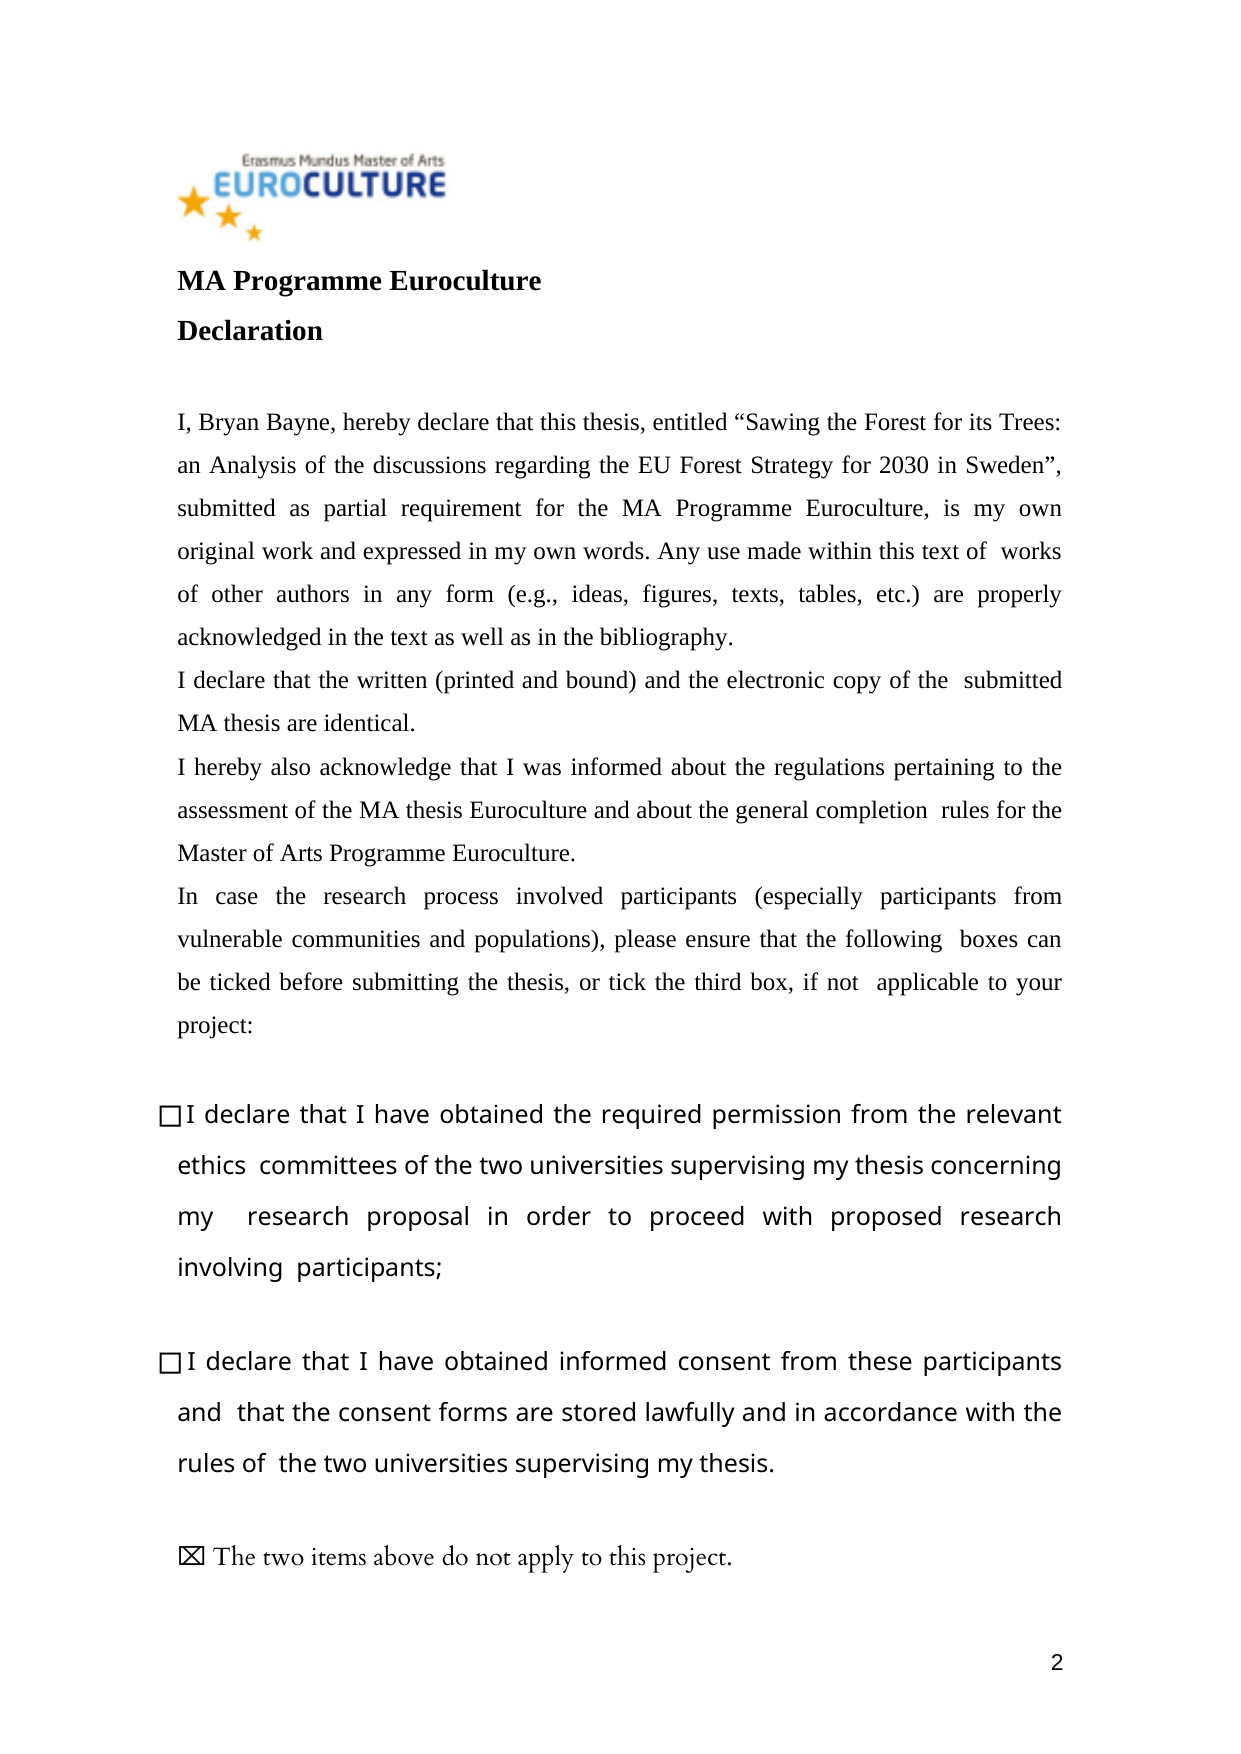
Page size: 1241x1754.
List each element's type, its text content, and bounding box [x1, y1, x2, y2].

text I, Bryan Bayne, hereby declare that this thesis, entitled “Sawing the Forest for its Trees: an Analysis of the discussions regarding the EU Forest Strategy for 2030 in Sweden”, submitted as partial requirement for the MA Programme Euroculture, is my own original work and expressed in my own words. Any use made within this text of works of other authors in any form (e.g., ideas, figures, texts, tables, etc.) are properly acknowledged in the text as well as in the bibliography. [177, 407, 1063, 651]
text Declaration [177, 313, 1063, 347]
text ⃞ I declare that I have obtained the required permission from the relevant ethics committees of the two universities supervising my thesis concerning my research proposal in order to proceed with proposed research involving participants; [177, 1097, 1063, 1284]
text ⌧ The two items above do not apply to this project. [177, 1540, 1063, 1574]
picture [177, 148, 452, 249]
text MA Programme Euroculture [177, 263, 1063, 296]
text In case the research process involved participants (especially participants from vulnerable communities and populations), please ensure that the following boxes can be ticked before submitting the thesis, or tick the third box, if not applicable to your project: [177, 881, 1063, 1039]
text ⃞ I declare that I have obtained informed consent from these participants and that the consent forms are stored lawfully and in accordance with the rules of the two universities supervising my thesis. [177, 1344, 1063, 1480]
text I hereby also acknowledge that I was informed about the regulations pertaining to the assessment of the MA thesis Euroculture and about the general completion rules for the Master of Arts Programme Euroculture. [177, 752, 1063, 867]
text I declare that the written (printed and bound) and the electronic copy of the submitted MA thesis are identical. [177, 665, 1063, 737]
